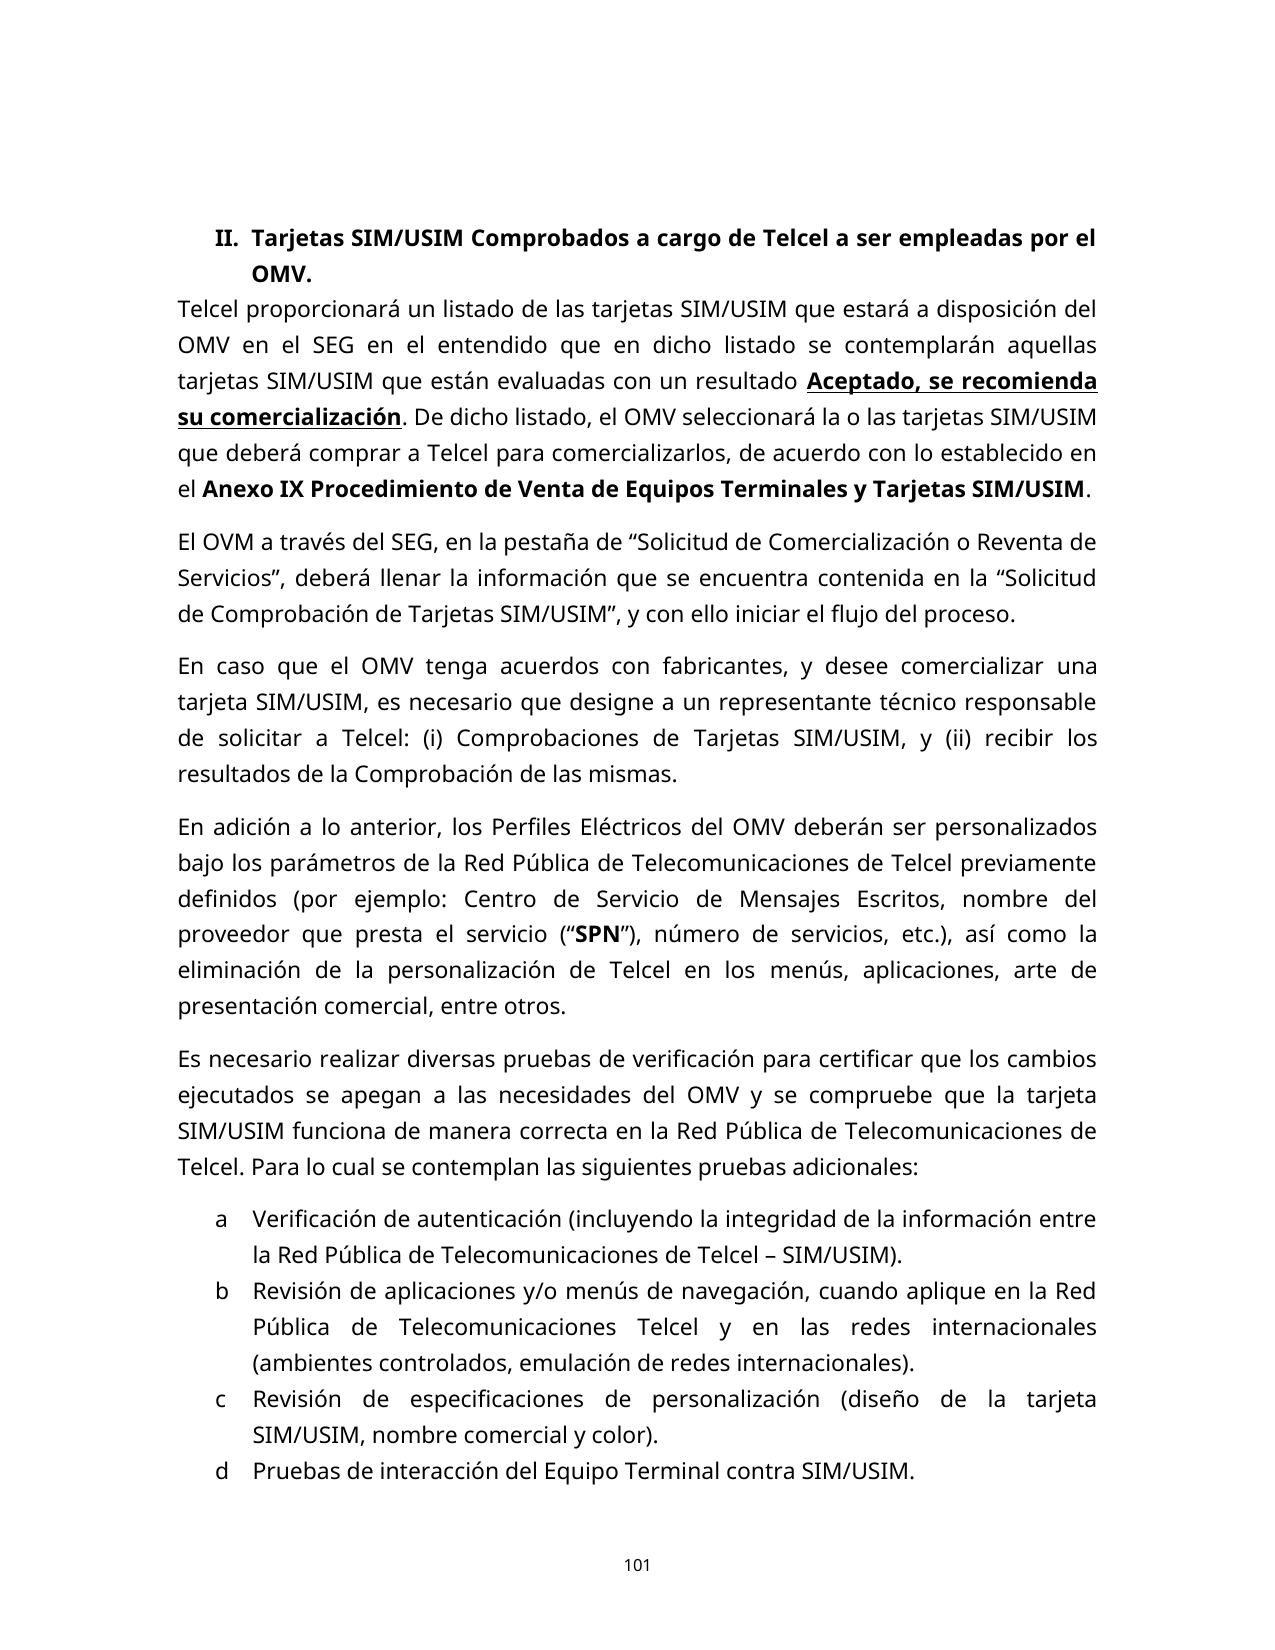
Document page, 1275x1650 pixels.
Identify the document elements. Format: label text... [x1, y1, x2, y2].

list Revisión de aplicaciones y/o menús de navegación, cuando aplique en la Red Pública de Telecomunicaciones Telcel y en las redes internacionales (ambientes controlados, emulación de redes internacionales). [215, 1275, 1098, 1378]
list Revisión de especificaciones de personalización (diseño de la tarjeta SIM/USIM, nombre comercial y color). [215, 1383, 1098, 1450]
list Verificación de autenticación (incluyendo la integridad de la información entre la Red Pública de Telecomunicaciones de Telcel – SIM/USIM). [215, 1203, 1098, 1271]
list Pruebas de interacción del Equipo Terminal contra SIM/USIM. [215, 1455, 1098, 1486]
text El OVM a través del SEG, en la pestaña de “Solicitud de Comercialización o Reventa de Servicios”, deberá llenar la información que se encuentra contenida en la “Solicitud de Comprobación de Tarjetas SIM/USIM”, y con ello iniciar el flujo del proceso. [177, 526, 1098, 629]
text En caso que el OMV tenga acuerdos con fabricantes, y desee comercializar una tarjeta SIM/USIM, es necesario que designe a un representante técnico responsable de solicitar a Telcel: (i) Comprobaciones de Tarjetas SIM/USIM, y (ii) recibir los resultados de la Comprobación de las mismas. [177, 650, 1098, 789]
text Es necesario realizar diversas pruebas de verificación para certificar que los cambios ejecutados se apegan a las necesidades del OMV y se compruebe que la tarjeta SIM/USIM funciona de manera correcta en la Red Pública de Telecomunicaciones de Telcel. Para lo cual se contemplan las siguientes pruebas adicionales: [177, 1043, 1098, 1182]
text En adición a lo anterior, los Perfiles Eléctricos del OMV deberán ser personalizados bajo los parámetros de la Red Pública de Telecomunicaciones de Telcel previamente definidos (por ejemplo: Centro de Servicio de Mensajes Escritos, nombre del proveedor que presta el servicio (“SPN”), número de servicios, etc.), así como la eliminación de la personalización de Telcel en los menús, aplicaciones, arte de presentación comercial, entre otros. [177, 811, 1098, 1022]
list Tarjetas SIM/USIM Comprobados a cargo de Telcel a ser empleadas por el OMV. [215, 222, 1098, 289]
text Telcel proporcionará un listado de las tarjetas SIM/USIM que estará a disposición del OMV en el SEG en el entendido que en dicho listado se contemplarán aquellas tarjetas SIM/USIM que están evaluadas con un resultado Aceptado, se recomienda su comercialización. De dicho listado, el OMV seleccionará la o las tarjetas SIM/USIM que deberá comprar a Telcel para comercializarlos, de acuerdo con lo establecido en el Anexo IX Procedimiento de Venta de Equipos Terminales y Tarjetas SIM/USIM. [177, 293, 1098, 504]
